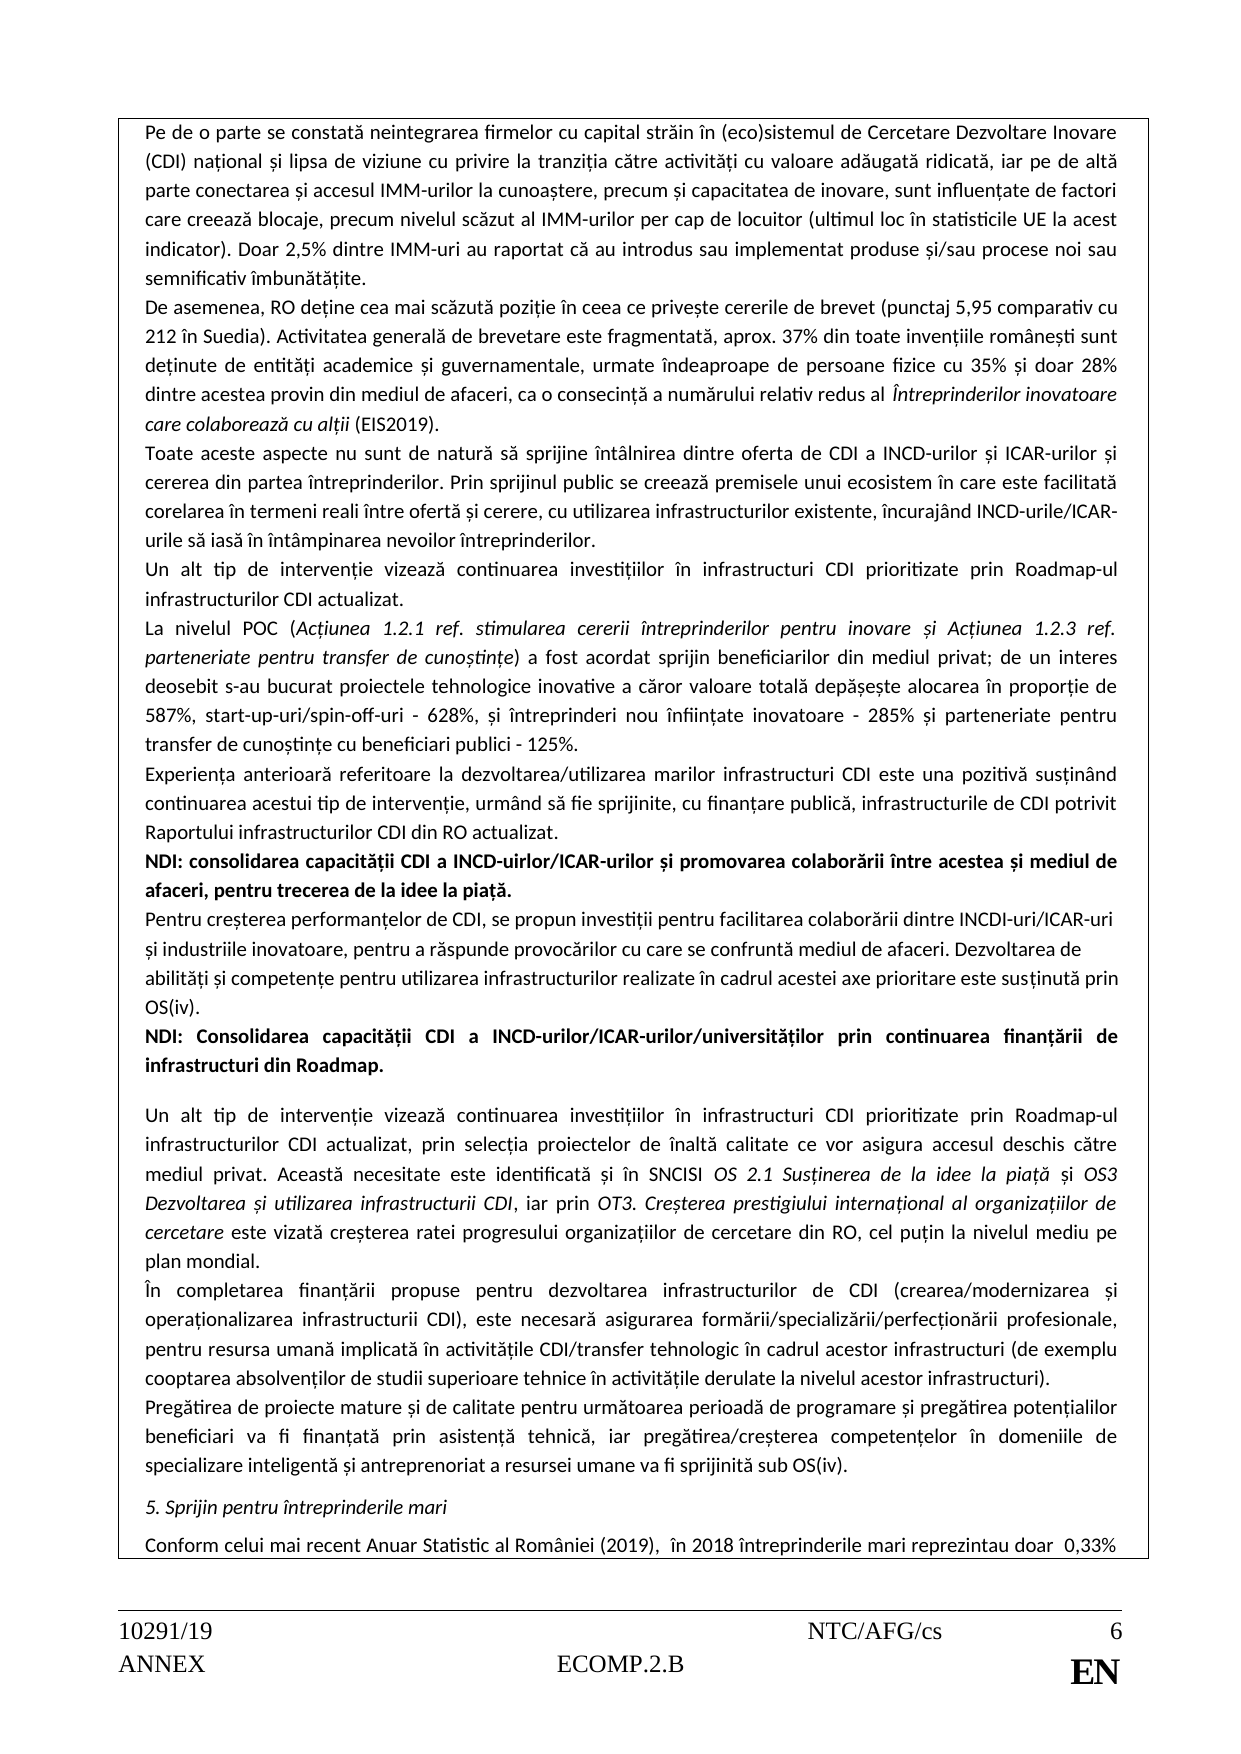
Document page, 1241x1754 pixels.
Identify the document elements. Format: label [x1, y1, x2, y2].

table_header [119, 119, 1148, 1557]
